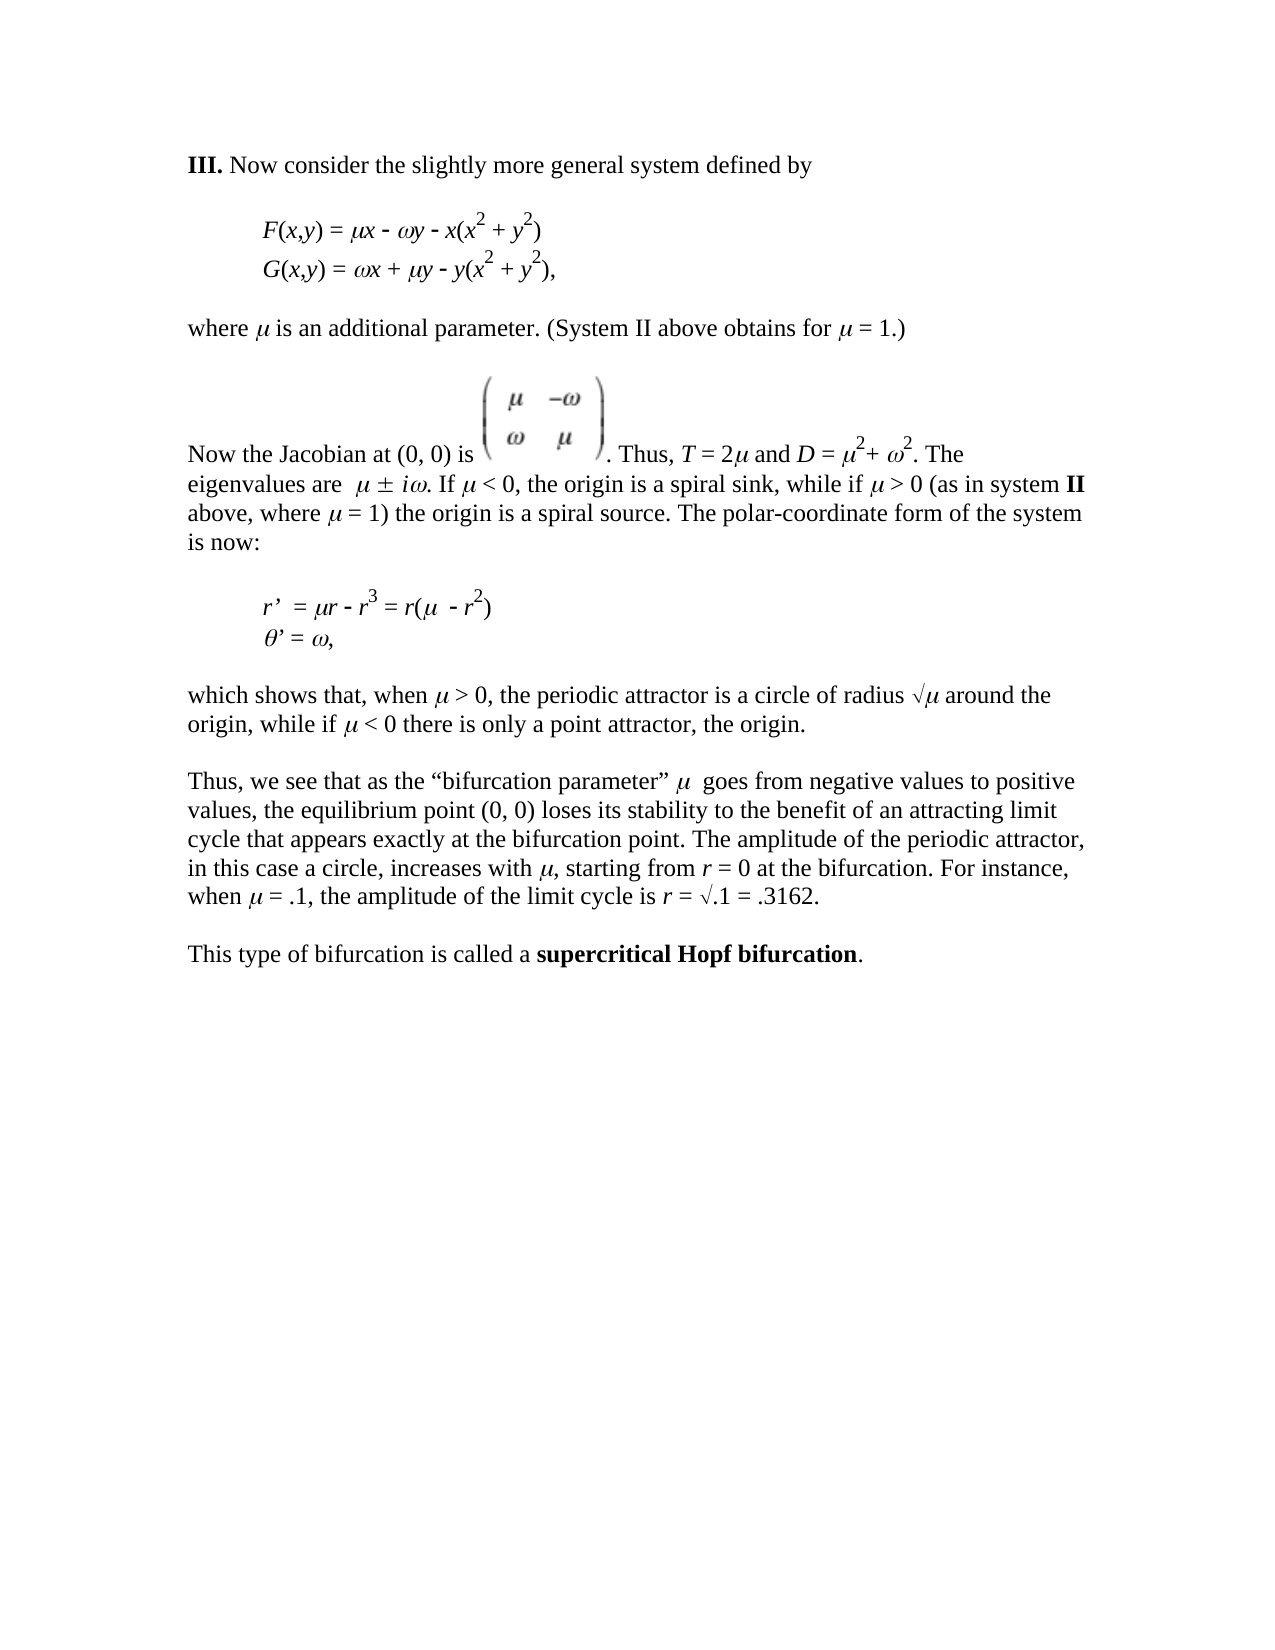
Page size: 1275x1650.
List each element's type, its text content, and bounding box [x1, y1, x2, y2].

text where  is an additional parameter. (System II above obtains for  = 1.) [187, 313, 1087, 342]
text r’ = r r3 = r( r2) [262, 584, 1087, 623]
text III. Now consider the slightly more general system defined by [187, 150, 1087, 179]
text Thus, we see that as the “bifurcation parameter” goes from negative values to positive values, the equilibrium point (0, 0) loses its stability to the benefit of an attracting limit cycle that appears exactly at the bifurcation point. The amplitude of the periodic attractor, in this case a circle, increases with , starting from r = 0 at the bifurcation. For instance, when  = .1, the amplitude of the limit cycle is r = .1 = .3162. [187, 766, 1087, 910]
text F(x,y) = x y x(x2 + y2) [262, 207, 1087, 246]
text Now the Jacobian at (0, 0) is . Thus, T = 2 and D = 2+ 2. The eigenvalues are i. If  < 0, the origin is a spiral sink, while if  > 0 (as in system II above, where  = 1) the origin is a spiral source. The polar-coordinate form of the system is now: [187, 370, 1087, 556]
text which shows that, when  > 0, the periodic attractor is a circle of radius  around the origin, while if  < 0 there is only a point attractor, the origin. [187, 680, 1087, 738]
text This type of bifurcation is called a supercritical Hopf bifurcation. [187, 939, 1087, 968]
text ’ = , [262, 623, 1087, 651]
text G(x,y) = x + y y(x2 + y2), [262, 246, 1087, 284]
